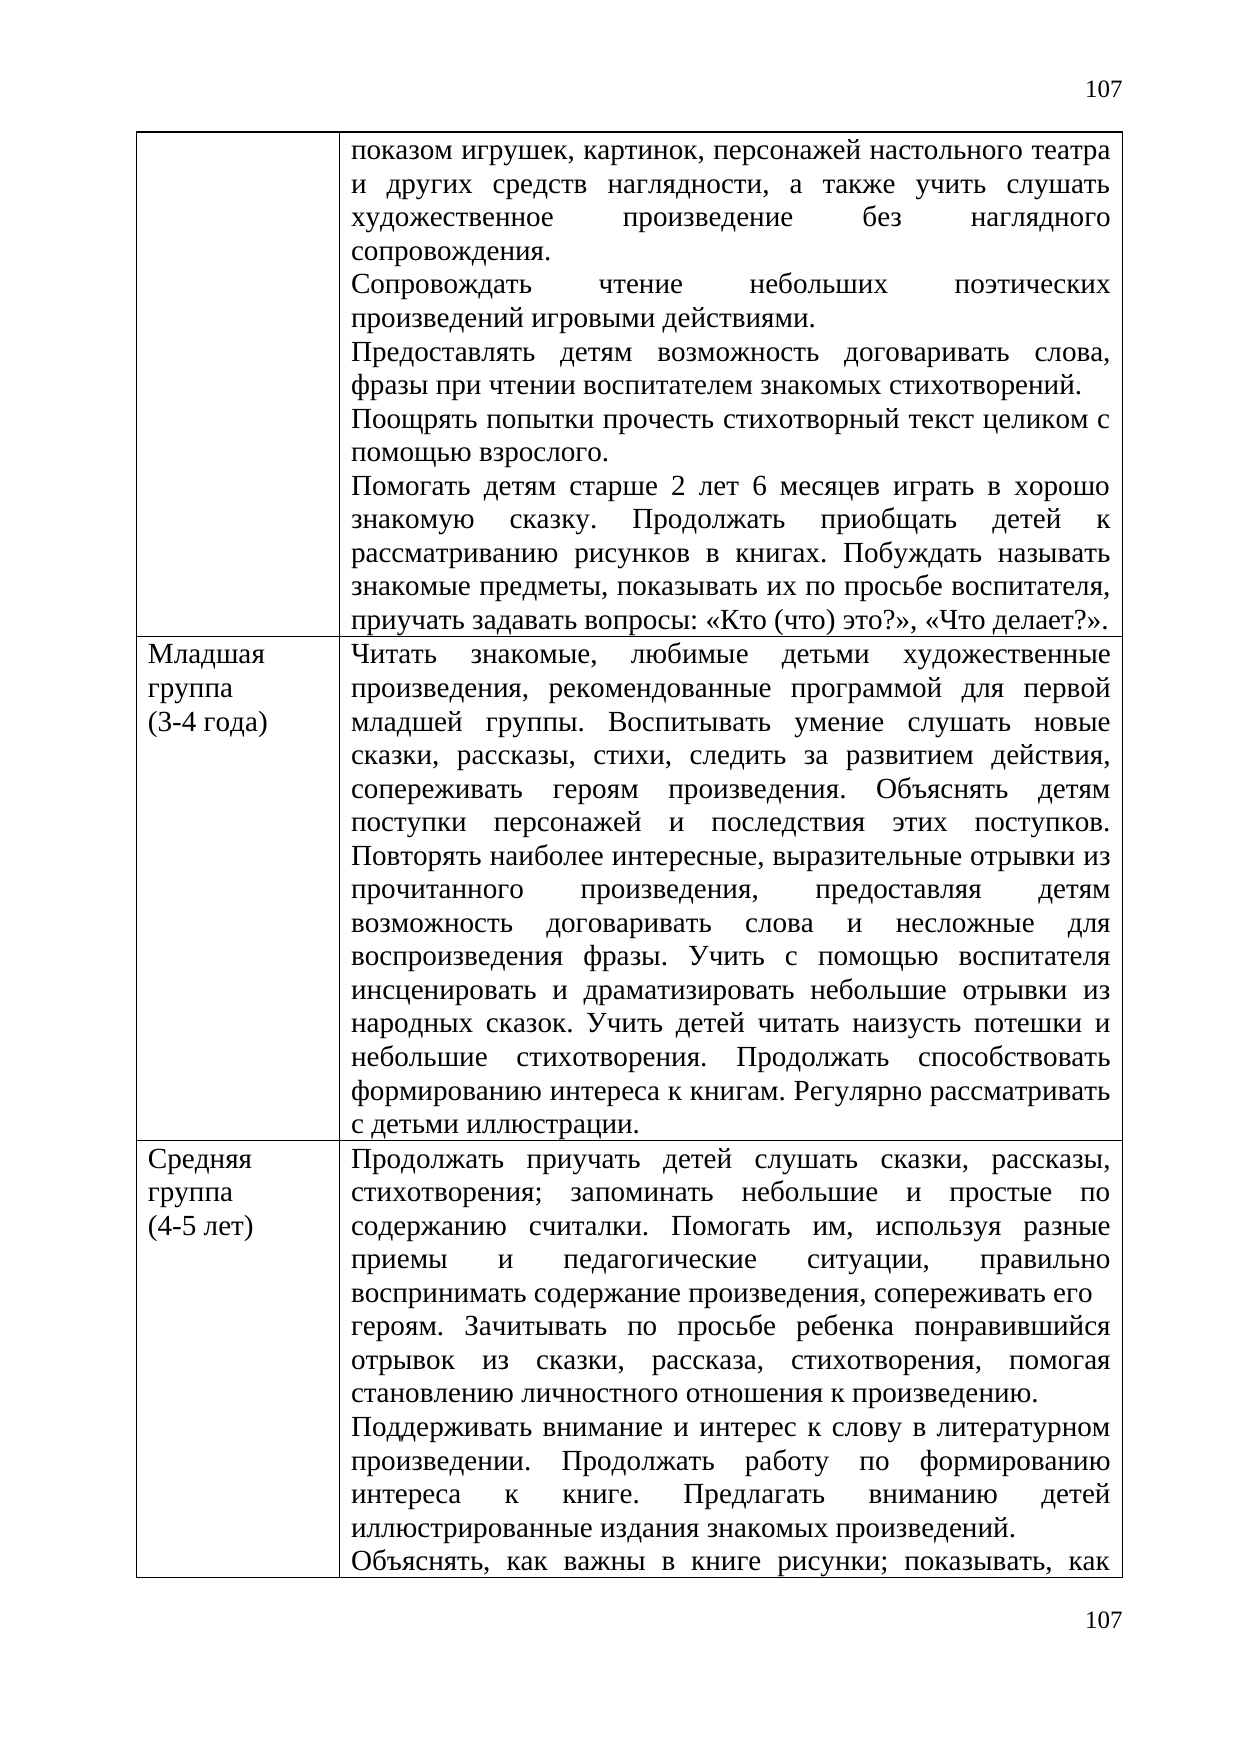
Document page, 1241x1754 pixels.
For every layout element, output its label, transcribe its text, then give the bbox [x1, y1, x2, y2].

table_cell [137, 133, 339, 636]
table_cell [137, 1141, 339, 1577]
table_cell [340, 133, 1122, 636]
table_cell Читать знакомые, любимые детьми художественные произведения, рекомендованные программой для первой младшей группы. Воспитывать умение слушать новые сказки, рассказы, стихи, следить за развитием действия, сопереживать героям произведения. Объяснять детям поступки персонажей и последствия этих поступков. Повторять наиболее интересные, выразительные отрывки из прочитанного произведения, предоставляя детям возможность договаривать слова и несложные для воспроизведения фразы. Учить с помощью воспитателя инсценировать и драматизировать небольшие отрывки из народных сказок. Учить детей читать наизусть потешки и небольшие стихотворения. Продолжать способствовать формированию интереса к книгам. Регулярно рассматривать с детьми иллюстрации. [340, 637, 1122, 1140]
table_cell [340, 1141, 1122, 1577]
table_cell Младшая группа (3-4 года) [137, 637, 339, 1140]
